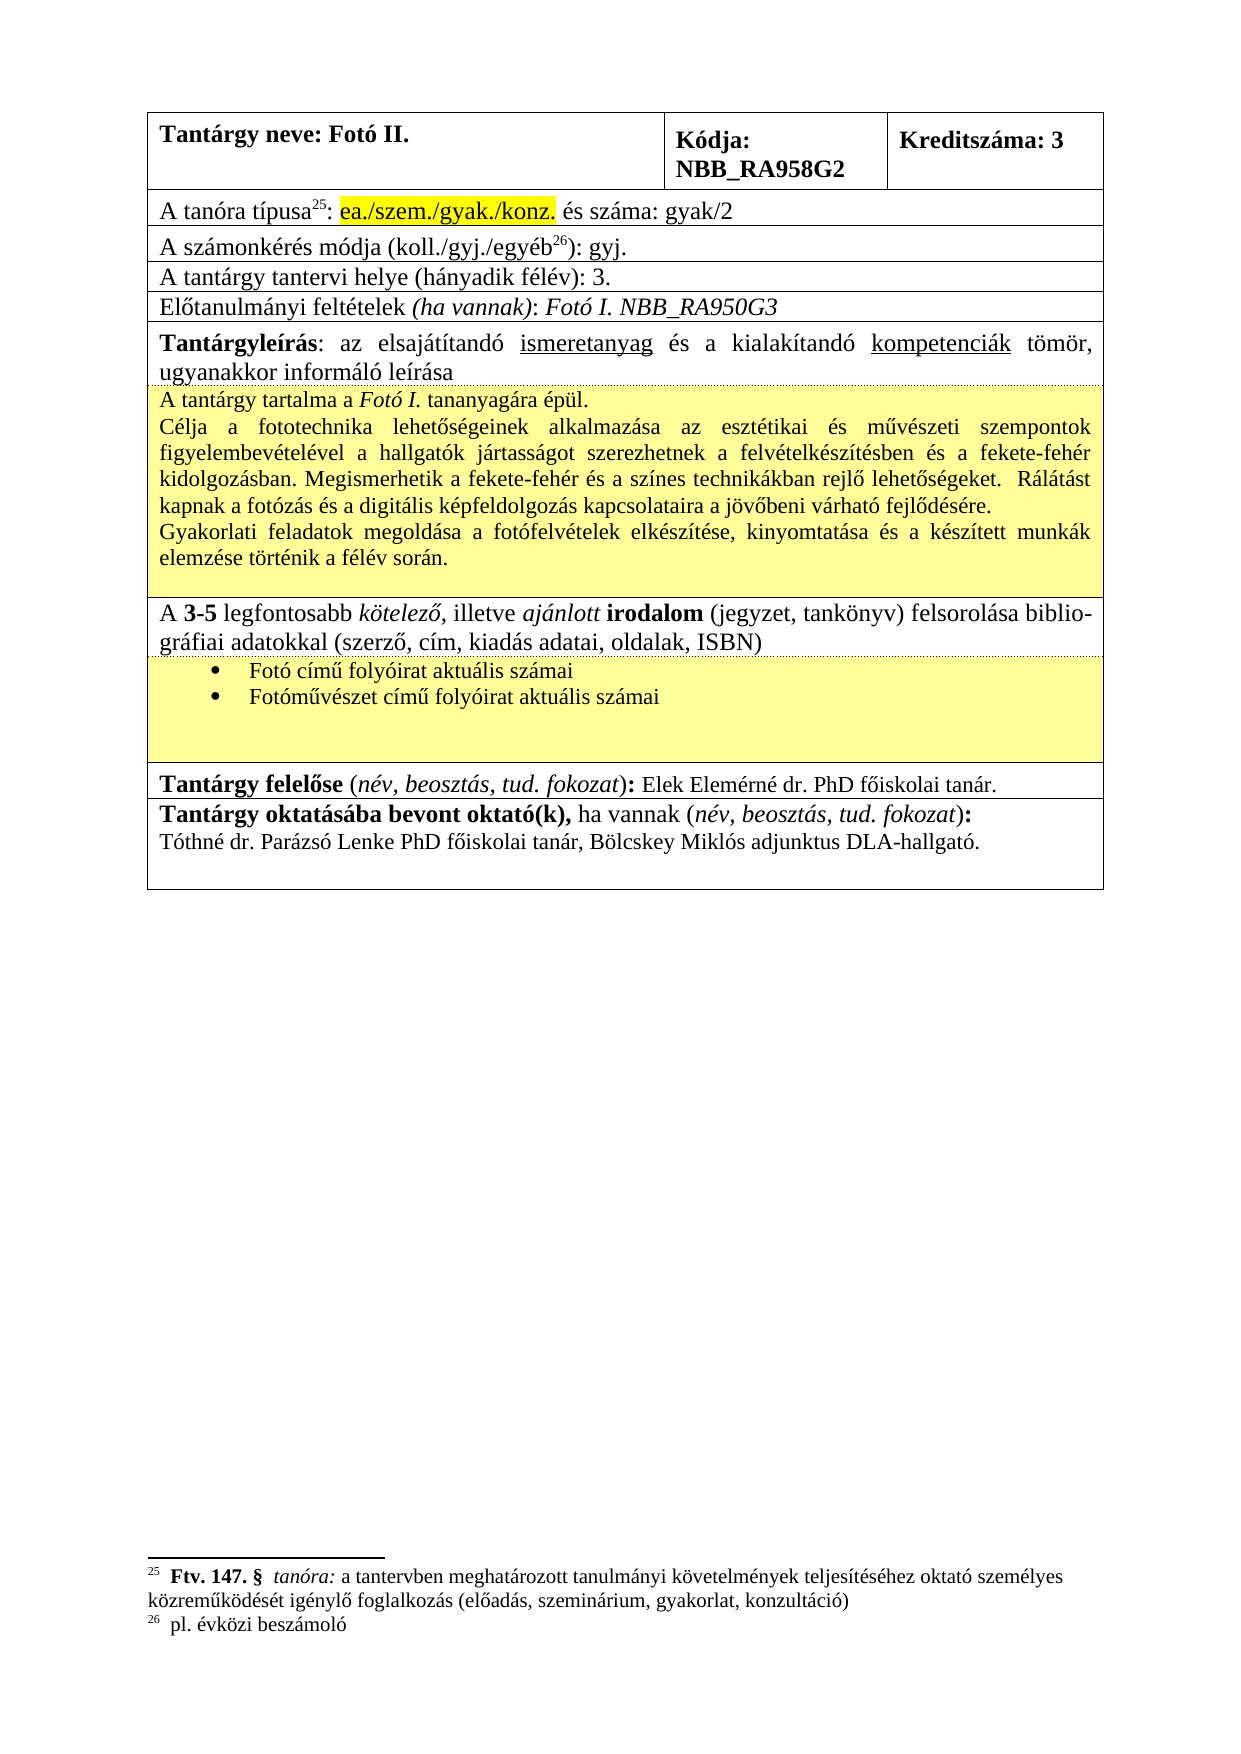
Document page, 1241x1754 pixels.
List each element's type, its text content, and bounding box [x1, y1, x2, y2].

table_cell A tantárgy tartalma a Fotó I. tananyagára épül. Célja a fototechnika lehetőségeinek alkalmazása az esztétikai és művészeti szempontok figyelembevételével a hallgatók jártasságot szerezhetnek a felvételkészítésben és a fekete-fehér kidolgozásban. Megismerhetik a fekete-fehér és a színes technikákban rejlő lehetőségeket. Rálátást kapnak a fotózás és a digitális képfeldolgozás kapcsolataira a jövőbeni várható fejlődésére. Gyakorlati feladatok megoldása a fotófelvételek elkészítése, kinyomtatása és a készített munkák elemzése történik a félév során. [148, 385, 1103, 597]
table_cell A számonkérés módja (koll./gyj./egyéb): gyj. [148, 226, 1103, 261]
table_header Kódja: NBB_RA958G2 [665, 113, 887, 189]
table_cell A tanóra típusa: ea./szem./gyak./konz. és száma: gyak/2 [148, 190, 1103, 225]
table_cell Tantárgy felelőse (név, beosztás, tud. fokozat): Elek Elemérné dr. PhD főiskolai tanár. [148, 763, 1103, 798]
table_cell Tantárgy oktatásába bevont oktató(k), ha vannak (név, beosztás, tud. fokozat): Tóthné dr. Parázsó Lenke PhD főiskolai tanár, Bölcskey Miklós adjunktus DLA-hallgató. [148, 799, 1103, 889]
table_cell A 3-5 legfontosabb kötelező, illetve ajánlott irodalom (jegyzet, tankönyv) felsorolása bibliográfiai adatokkal (szerző, cím, kiadás adatai, oldalak, ISBN) [148, 598, 1103, 656]
table_cell A tantárgy tantervi helye (hányadik félév): 3. [148, 262, 1103, 291]
table_cell Tantárgyleírás: az elsajátítandó ismeretanyag és a kialakítandó kompetenciák tömör, ugyanakkor informáló leírása [148, 322, 1103, 385]
table_header Kreditszáma: 3 [888, 113, 1103, 189]
table_header Tantárgy neve: Fotó II. [148, 113, 664, 189]
table_cell Fotó című folyóirat aktuális számai Fotóművészet című folyóirat aktuális számai [148, 656, 1103, 762]
table_cell Előtanulmányi feltételek (ha vannak): Fotó I. NBB_RA950G3 [148, 292, 1103, 321]
